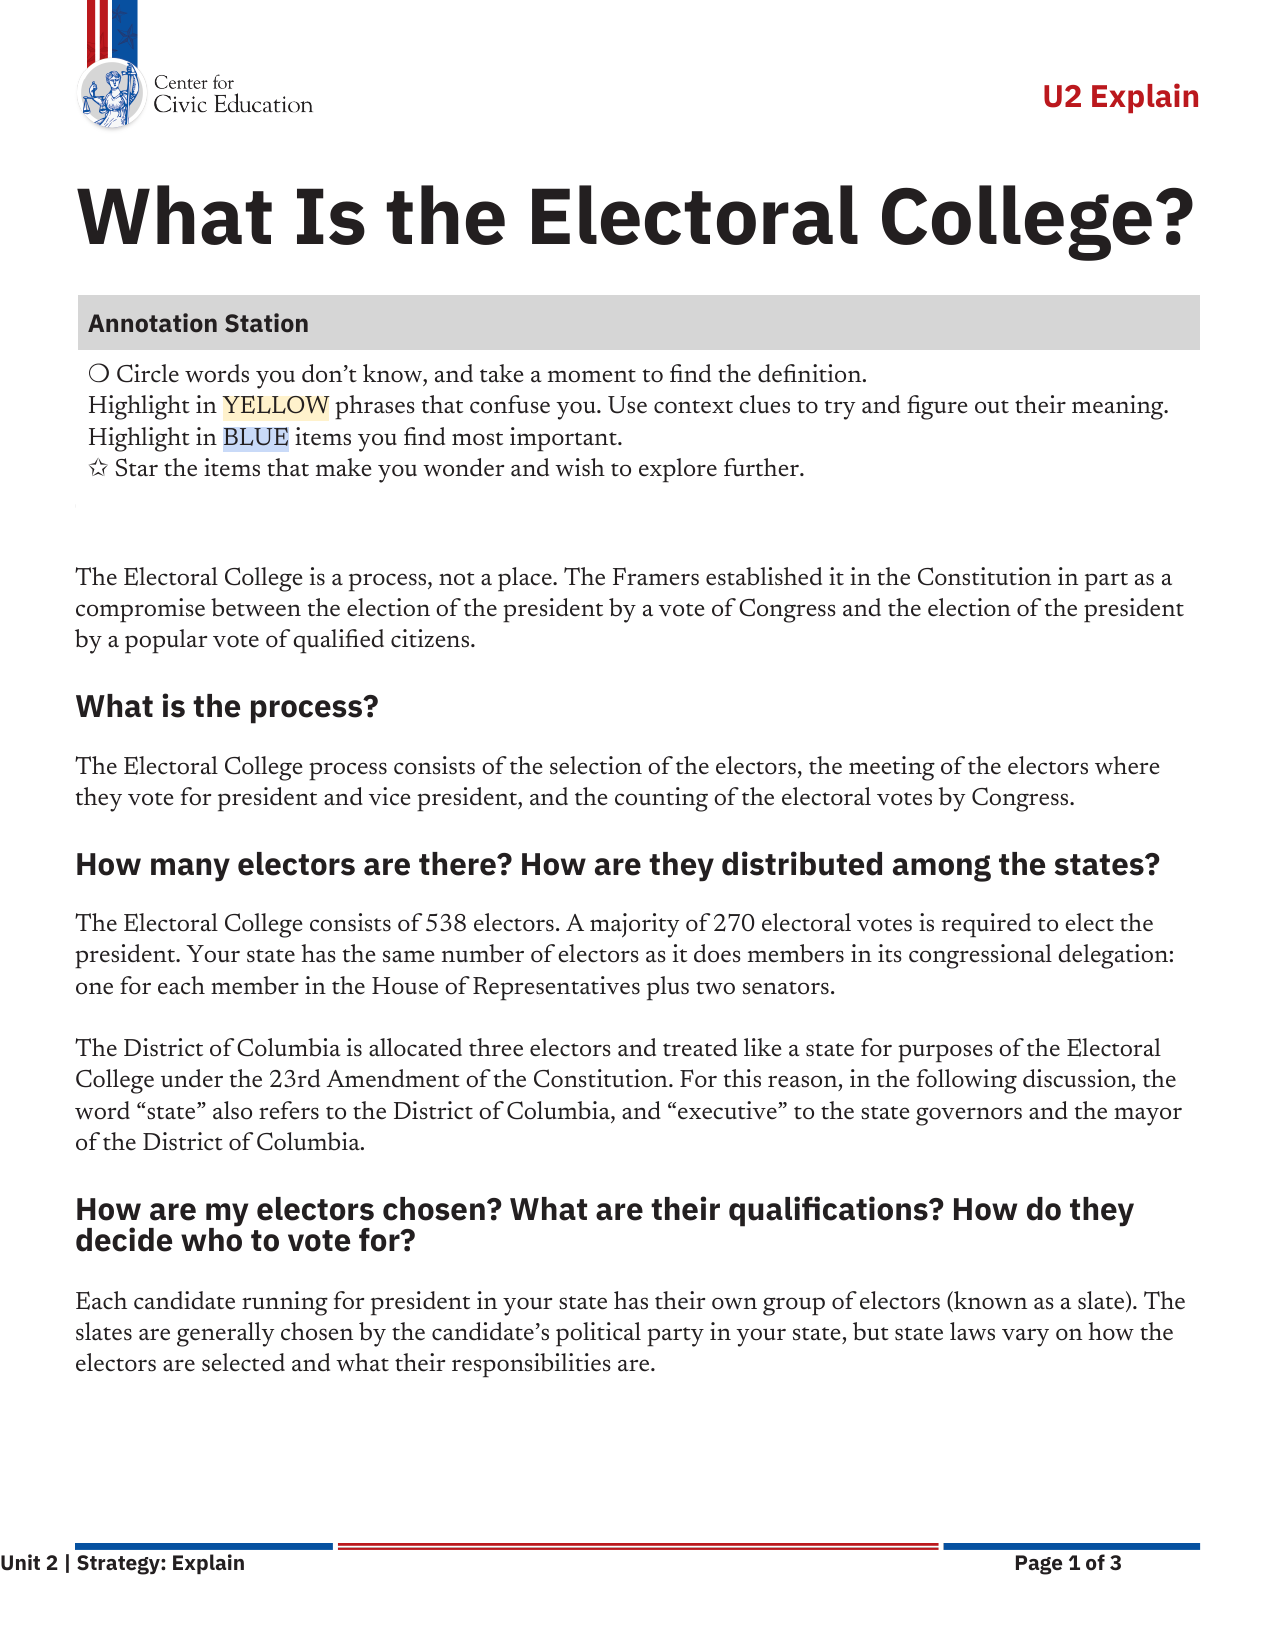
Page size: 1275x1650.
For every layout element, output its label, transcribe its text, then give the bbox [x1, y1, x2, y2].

subtitle What is the process? [75, 692, 1200, 724]
subtitle How many electors are there? How are they distributed among the states? [75, 849, 1200, 882]
text The Electoral College is a process, not a place. The Framers established it in the Constitution in part as a compromise between the election of the president by a vote of Congress and the election of the president by a popular vote of qualified citizens. [75, 567, 1200, 654]
text The Electoral College consists of 538 electors. A majority of 270 electoral votes is required to elect the president. Your state has the same number of electors as it does members in its congressional delegation: one for each member in the House of Representatives plus two senators. [75, 913, 1200, 1001]
subtitle How are my electors chosen? What are their qualifications? How do they decide who to vote for? [75, 1194, 1200, 1259]
text The District of Columbia is allocated three electors and treated like a state for purposes of the Electoral College under the 23rd Amendment of the Constitution. For this reason, in the following discussion, the word “state” also refers to the District of Columbia, and “executive” to the state governors and the mayor of the District of Columbia. [75, 1038, 1200, 1157]
picture [75, 1543, 1200, 1550]
text Each candidate running for president in your state has their own group of electors (known as a slate). The slates are generally chosen by the candidate’s political party in your state, but state laws vary on how the electors are selected and what their responsibilities are. [75, 1291, 1200, 1378]
picture [0, 0, 337, 138]
subtitle What Is the Electoral College? [75, 179, 1200, 261]
table_header Annotation Station [78, 295, 1200, 350]
table_cell ❍ Circle words you don’t know, and take a moment to find the definition. Highlight in YELLOW phrases that confuse you. Use context clues to try and figure out their meaning. Highlight in BLUE items you find most important. ✩ Star the items that make you wonder and wish to explore further. [78, 353, 1200, 501]
text The Electoral College process consists of the selection of the electors, the meeting of the electors where they vote for president and vice president, and the counting of the electoral votes by Congress. [75, 756, 1200, 812]
